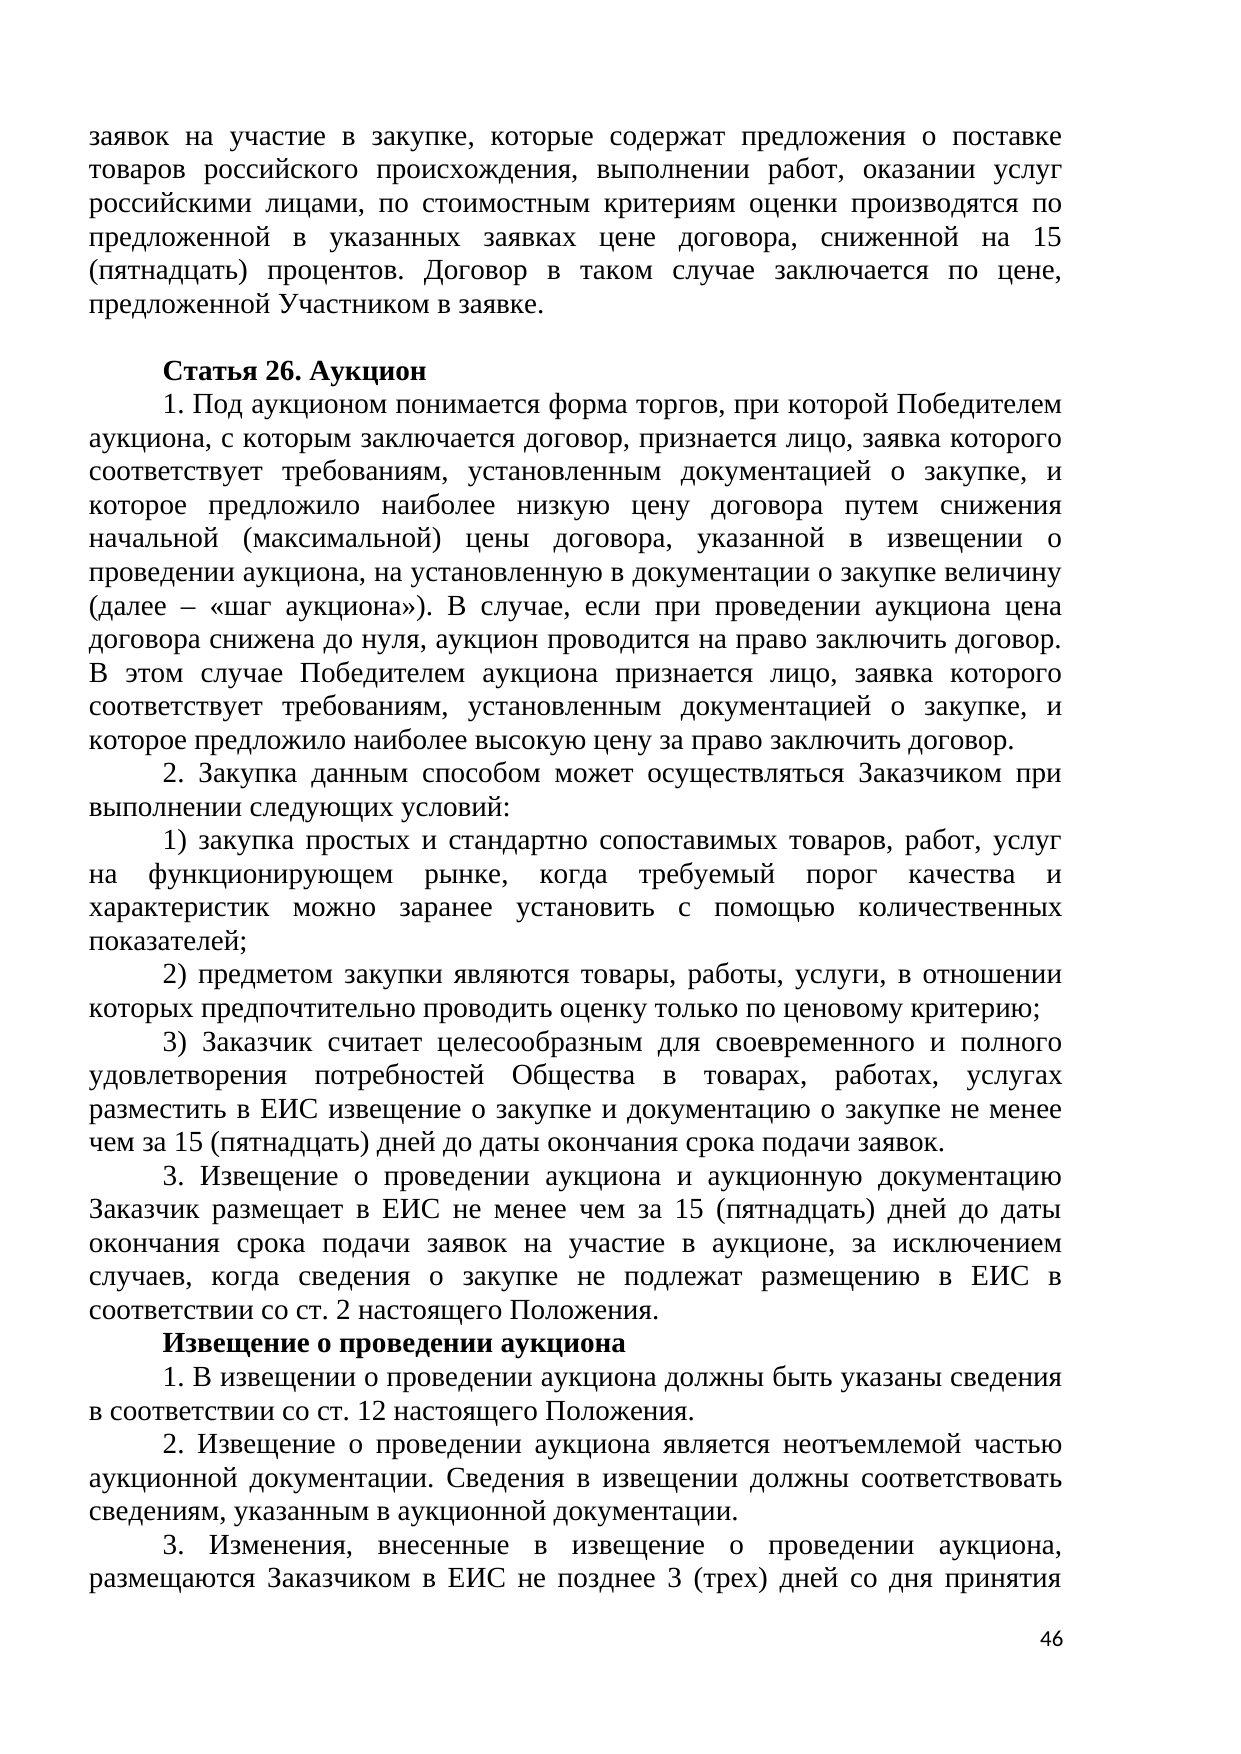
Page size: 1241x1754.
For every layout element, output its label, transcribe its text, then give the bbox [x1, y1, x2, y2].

text 1) закупка простых и стандартно сопоставимых товаров, работ, услуг на функционирующем рынке, когда требуемый порог качества и характеристик можно заранее установить с помощью количественных показателей; [89, 822, 1063, 957]
text Статья 26. Аукцион [89, 353, 1063, 386]
text 2. Извещение о проведении аукциона является неотъемлемой частью аукционной документации. Сведения в извещении должны соответствовать сведениям, указанным в аукционной документации. [89, 1426, 1063, 1527]
text 2. Закупка данным способом может осуществляться Заказчиком при выполнении следующих условий: [89, 755, 1063, 822]
text Извещение о проведении аукциона [89, 1326, 1063, 1359]
text 2) предметом закупки являются товары, работы, услуги, в отношении которых предпочтительно проводить оценку только по ценовому критерию; [89, 957, 1063, 1024]
text 3) Заказчик считает целесообразным для своевременного и полного удовлетворения потребностей Общества в товарах, работах, услугах разместить в ЕИС извещение о закупке и документацию о закупке не менее чем за 15 (пятнадцать) дней до даты окончания срока подачи заявок. [89, 1024, 1063, 1158]
text 1. В извещении о проведении аукциона должны быть указаны сведения в соответствии со ст. 12 настоящего Положения. [89, 1359, 1063, 1426]
text 3. Извещение о проведении аукциона и аукционную документацию Заказчик размещает в ЕИС не менее чем за 15 (пятнадцать) дней до даты окончания срока подачи заявок на участие в аукционе, за исключением случаев, когда сведения о закупке не подлежат размещению в ЕИС в соответствии со ст. 2 настоящего Положения. [89, 1158, 1063, 1326]
text 1. Под аукционом понимается форма торгов, при которой Победителем аукциона, с которым заключается договор, признается лицо, заявка которого соответствует требованиям, установленным документацией о закупке, и которое предложило наиболее низкую цену договора путем снижения начальной (максимальной) цены договора, указанной в извещении о проведении аукциона, на установленную в документации о закупке величину (далее – «шаг аукциона»). В случае, если при проведении аукциона цена договора снижена до нуля, аукцион проводится на право заключить договор. В этом случае Победителем аукциона признается лицо, заявка которого соответствует требованиям, установленным документацией о закупке, и которое предложило наиболее высокую цену за право заключить договор. [89, 386, 1063, 755]
